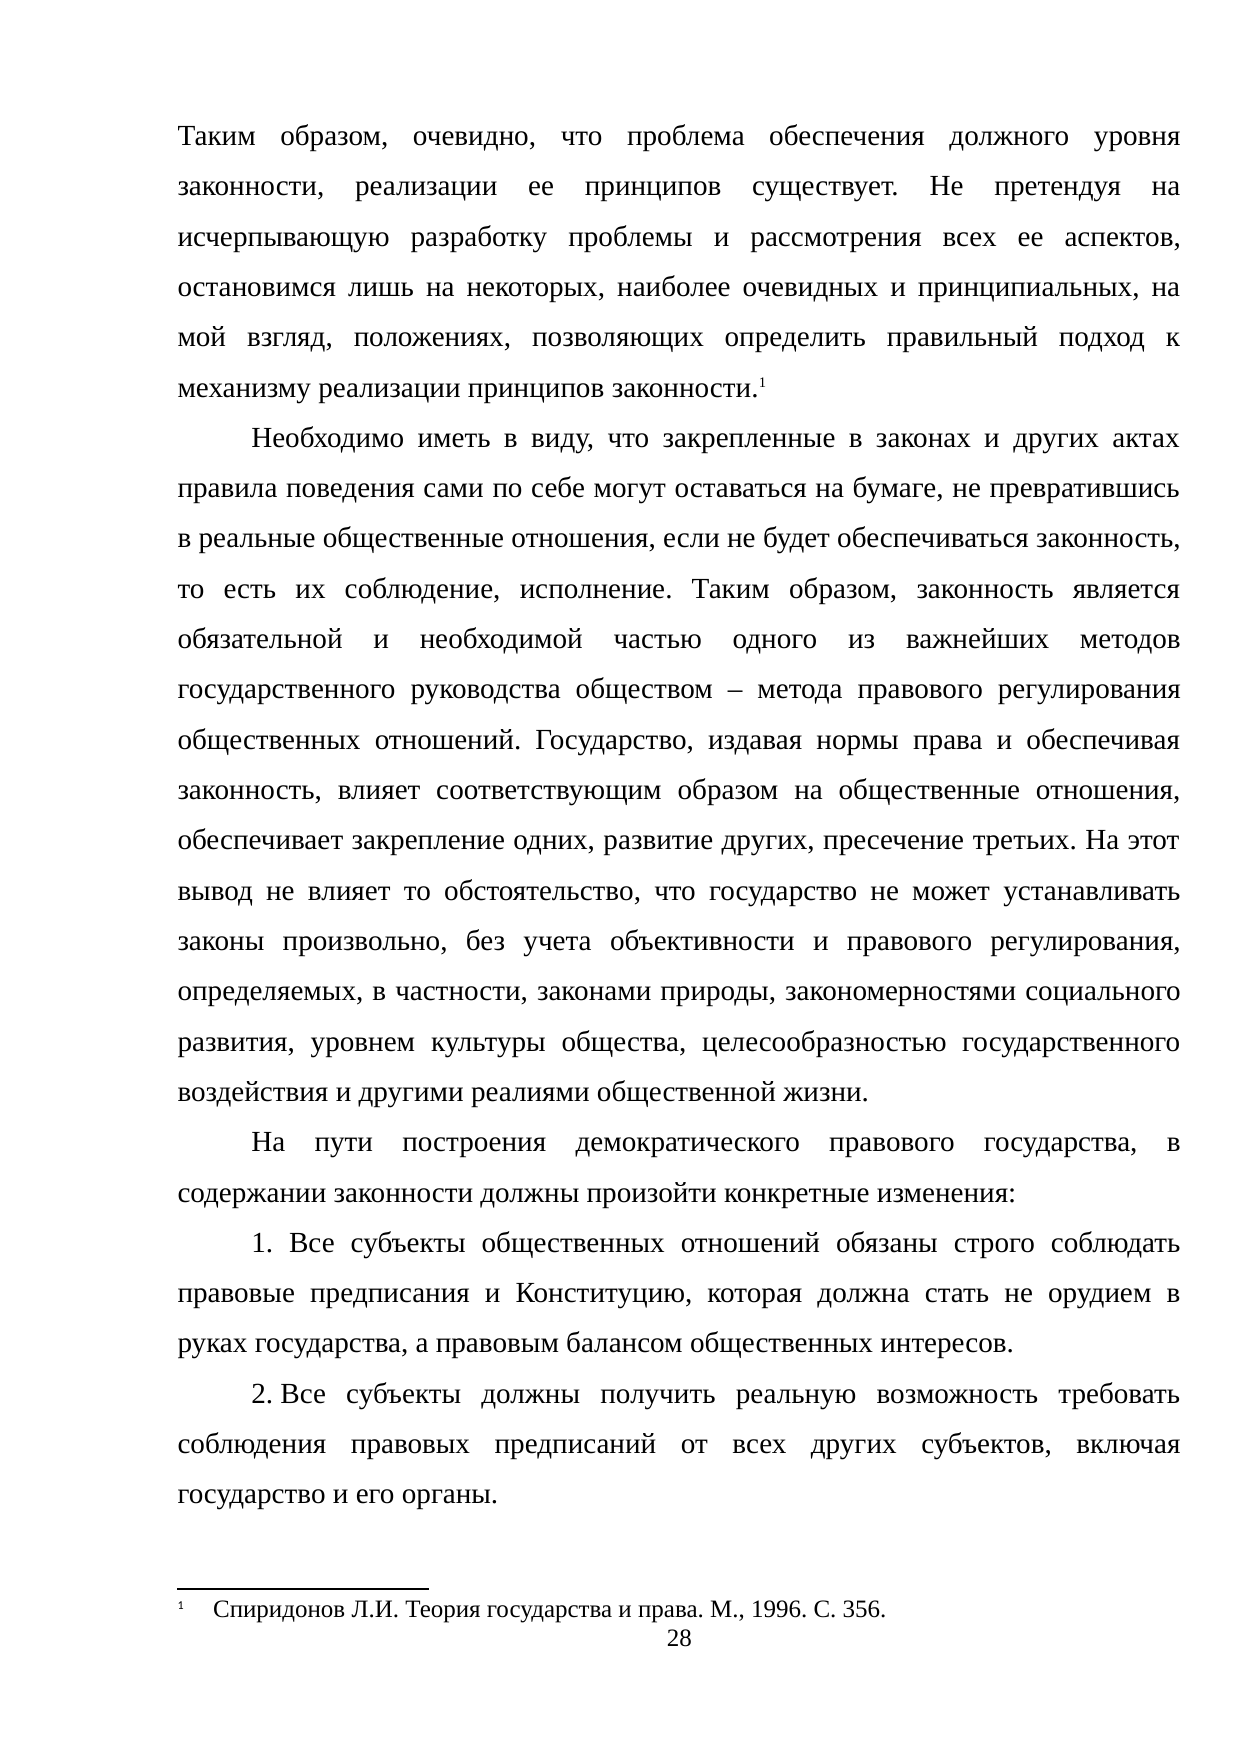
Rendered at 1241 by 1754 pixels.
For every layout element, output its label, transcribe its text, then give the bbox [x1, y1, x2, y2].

text 1. Все субъекты общественных отношений обязаны строго соблюдать правовые предписания и Конституцию, которая должна стать не орудием в руках государства, а правовым балансом общественных интересов. [177, 1225, 1181, 1359]
text 2. Все субъекты должны получить реальную возможность требовать соблюдения правовых предписаний от всех других субъектов, включая государство и его органы. [177, 1376, 1181, 1510]
text Необходимо иметь в виду, что закрепленные в законах и других актах правила поведения сами по себе могут оставаться на бумаге, не превратившись в реальные общественные отношения, если не будет обеспечиваться законность, то есть их соблюдение, исполнение. Таким образом, законность является обязательной и необходимой частью одного из важнейших методов государственного руководства обществом – метода правового регулирования общественных отношений. Государство, издавая нормы права и обеспечивая законность, влияет соответствующим образом на общественные отношения, обеспечивает закрепление одних, развитие других, пресечение третьих. На этот вывод не влияет то обстоятельство, что государство не может устанавливать законы произвольно, без учета объективности и правового регулирования, определяемых, в частности, законами природы, закономерностями социального развития, уровнем культуры общества, целесообразностью государственного воздействия и другими реалиями общественной жизни. [177, 420, 1181, 1108]
text На пути построения демократического правового государства, в содержании законности должны произойти конкретные изменения: [177, 1124, 1181, 1208]
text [177, 118, 1181, 403]
